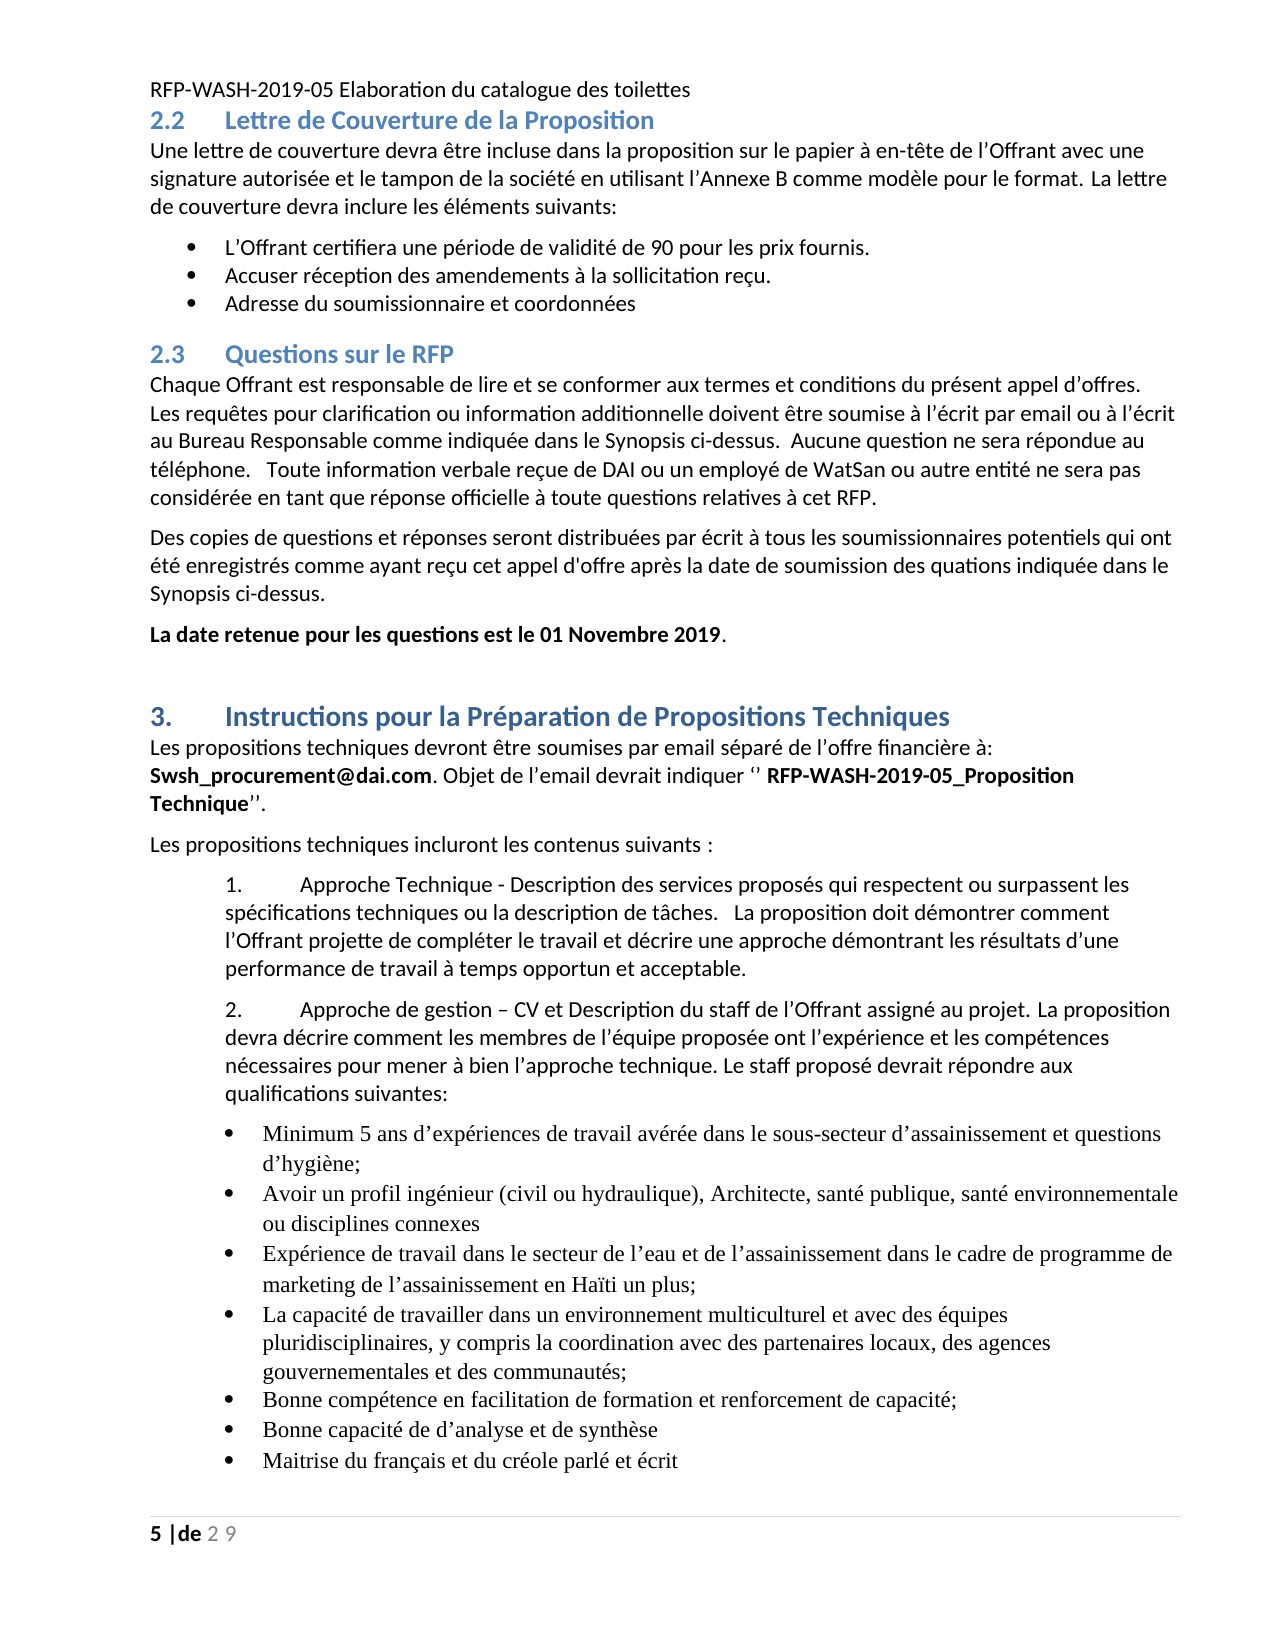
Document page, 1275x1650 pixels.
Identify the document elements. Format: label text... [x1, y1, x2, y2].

text La date retenue pour les questions est le 01 Novembre 2019. [150, 620, 1181, 648]
list Expérience de travail dans le secteur de l’eau et de l’assainissement dans le cadre de programme de marketing de l’assainissement en Haïti un plus; [225, 1241, 1181, 1297]
text 2. Approche de gestion – CV et Description du staff de l’Offrant assigné au projet. La proposition devra décrire comment les membres de l’équipe proposée ont l’expérience et les compétences nécessaires pour mener à bien l’approche technique. Le staff proposé devrait répondre aux qualifications suivantes: [225, 995, 1181, 1107]
list Bonne capacité de d’analyse et de synthèse [225, 1416, 1181, 1443]
subtitle 2.3 Questions sur le RFP [150, 338, 1181, 371]
text Chaque Offrant est responsable de lire et se conformer aux termes et conditions du présent appel d’offres. Les requêtes pour clarification ou information additionnelle doivent être soumise à l’écrit par email ou à l’écrit au Bureau Responsable comme indiquée dans le Synopsis ci-dessus. Aucune question ne sera répondue au téléphone. Toute information verbale reçue de DAI ou un employé de WatSan ou autre entité ne sera pas considérée en tant que réponse officielle à toute questions relatives à cet RFP. [150, 371, 1181, 511]
list Bonne compétence en facilitation de formation et renforcement de capacité; [225, 1386, 1181, 1413]
list Avoir un profil ingénieur (civil ou hydraulique), Architecte, santé publique, santé environnementale ou disciplines connexes [225, 1180, 1181, 1237]
text Les propositions techniques devront être soumises par email séparé de l’offre financière à: Swsh_procurement@dai.com. Objet de l’email devrait indiquer ‘’ RFP-WASH-2019-05_Proposition Technique’’. [150, 733, 1181, 817]
text Les propositions techniques incluront les contenus suivants : [150, 830, 1181, 858]
list Maitrise du français et du créole parlé et écrit [225, 1447, 1181, 1473]
text Des copies de questions et réponses seront distribuées par écrit à tous les soumissionnaires potentiels qui ont été enregistrés comme ayant reçu cet appel d'offre après la date de soumission des quations indiquée dans le Synopsis ci-dessus. [150, 523, 1181, 607]
text Une lettre de couverture devra être incluse dans la proposition sur le papier à en-tête de l’Offrant avec une signature autorisée et le tampon de la société en utilisant l’Annexe B comme modèle pour le format. La lettre de couverture devra inclure les éléments suivants: [150, 136, 1181, 220]
text 1. Approche Technique - Description des services proposés qui respectent ou surpassent les spécifications techniques ou la description de tâches. La proposition doit démontrer comment l’Offrant projette de compléter le travail et décrire une approche démontrant les résultats d’une performance de travail à temps opportun et acceptable. [225, 871, 1181, 983]
list Adresse du soumissionnaire et coordonnées [187, 289, 1181, 317]
subtitle 3. Instructions pour la Préparation de Propositions Techniques [150, 698, 1181, 733]
list La capacité de travailler dans un environnement multiculturel et avec des équipes pluridisciplinaires, y compris la coordination avec des partenaires locaux, des agences gouvernementales et des communautés; [225, 1301, 1181, 1384]
list Minimum 5 ans d’expériences de travail avérée dans le sous-secteur d’assainissement et questions d’hygiène; [225, 1120, 1181, 1176]
list Accuser réception des amendements à la sollicitation reçu. [187, 261, 1181, 289]
list L’Offrant certifiera une période de validité de 90 pour les prix fournis. [187, 233, 1181, 261]
subtitle 2.2 Lettre de Couverture de la Proposition [150, 103, 1181, 136]
